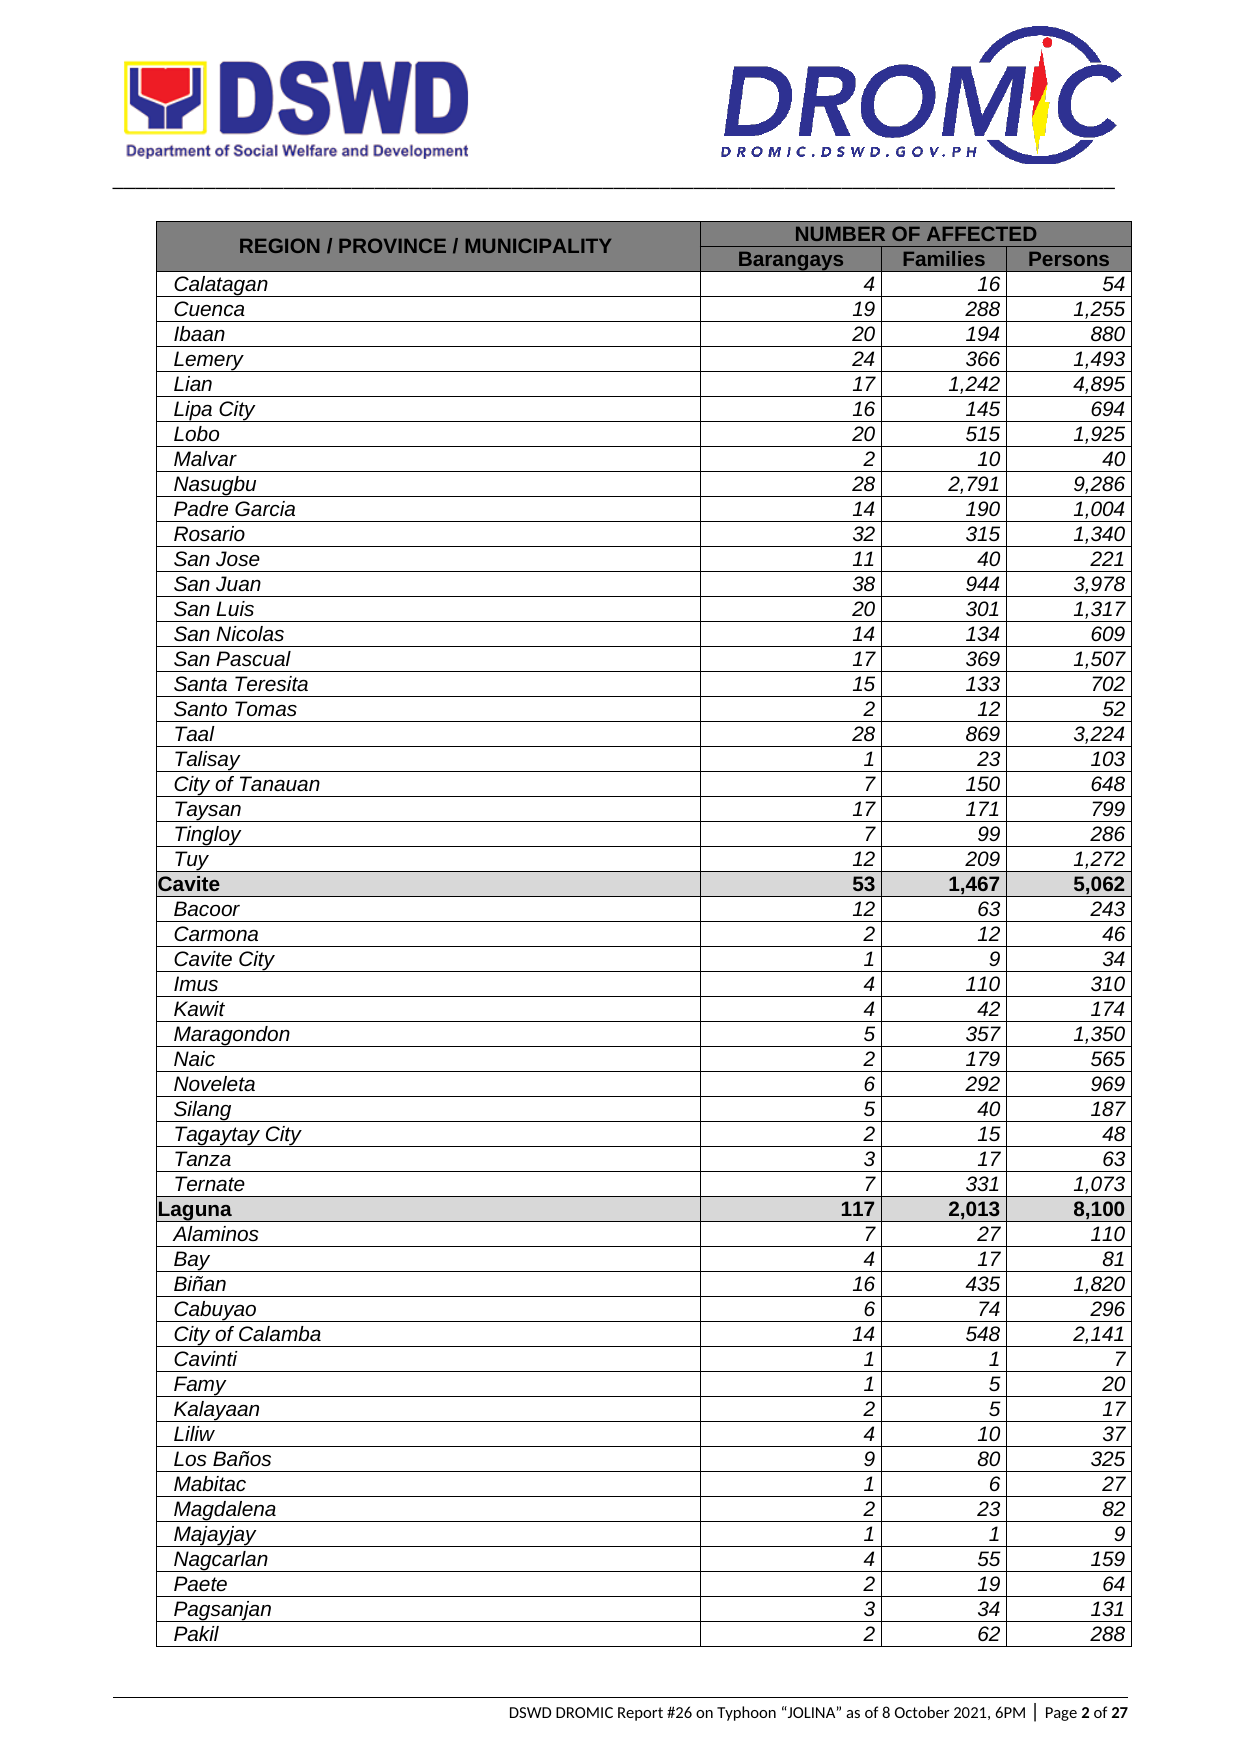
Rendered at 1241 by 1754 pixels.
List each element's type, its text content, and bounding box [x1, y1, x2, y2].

table_cell [157, 1272, 173, 1296]
table_cell [157, 1097, 173, 1121]
table_cell 357 [882, 1022, 1006, 1046]
table_cell 2 [701, 1497, 881, 1521]
table_cell Cavite City [173, 947, 700, 971]
table_cell 46 [1007, 922, 1131, 946]
table_cell 2 [701, 447, 881, 471]
table_cell 80 [882, 1447, 1006, 1471]
table_cell 52 [1007, 697, 1131, 721]
table_cell 1 [701, 747, 881, 771]
table_cell 6 [701, 1297, 881, 1321]
table_cell 310 [1007, 972, 1131, 996]
table_cell [157, 1022, 173, 1046]
table_cell 1,004 [1007, 497, 1131, 521]
table_cell [157, 572, 173, 596]
table_cell 150 [882, 772, 1006, 796]
table_cell 296 [1007, 1297, 1131, 1321]
table_cell [157, 922, 173, 946]
table_cell 1 [701, 1347, 881, 1371]
table_cell Mabitac [173, 1472, 700, 1496]
table_cell 1,925 [1007, 422, 1131, 446]
table_cell 2 [701, 1622, 881, 1646]
table_cell 9 [1007, 1522, 1131, 1546]
table_cell [157, 1247, 173, 1271]
table_cell [157, 1547, 173, 1571]
table_cell 110 [1007, 1222, 1131, 1246]
table_cell 243 [1007, 897, 1131, 921]
table_cell 54 [1007, 272, 1131, 296]
table_cell [157, 972, 173, 996]
table_cell 4 [701, 1247, 881, 1271]
table_cell 42 [882, 997, 1006, 1021]
table_cell Noveleta [173, 1072, 700, 1096]
table_cell [157, 1447, 173, 1471]
table_cell [157, 1222, 173, 1246]
table_cell Ternate [173, 1172, 700, 1196]
table_cell 12 [701, 847, 881, 871]
table_cell 190 [882, 497, 1006, 521]
table_cell 1 [701, 1472, 881, 1496]
table_cell 2,141 [1007, 1322, 1131, 1346]
table_cell 331 [882, 1172, 1006, 1196]
table_cell 74 [882, 1297, 1006, 1321]
table_cell 171 [882, 797, 1006, 821]
table_cell Calatagan [173, 272, 700, 296]
table_header NUMBER OF AFFECTED [701, 222, 1131, 246]
table_cell 82 [1007, 1497, 1131, 1521]
table_cell Santo Tomas [173, 697, 700, 721]
table_cell [157, 1172, 173, 1196]
table_cell 23 [882, 1497, 1006, 1521]
table_cell 20 [1007, 1372, 1131, 1396]
table_cell Imus [173, 972, 700, 996]
table_cell 40 [882, 1097, 1006, 1121]
table_cell 4 [701, 1422, 881, 1446]
table_cell 3,978 [1007, 572, 1131, 596]
table_cell 34 [882, 1597, 1006, 1621]
table_cell Silang [173, 1097, 700, 1121]
table_cell 27 [1007, 1472, 1131, 1496]
table_cell 27 [882, 1222, 1006, 1246]
table_cell 4 [701, 997, 881, 1021]
table_cell Tuy [173, 847, 700, 871]
table_cell 12 [882, 922, 1006, 946]
table_cell [157, 722, 173, 746]
table_cell [157, 397, 173, 421]
table_cell Lian [173, 372, 700, 396]
table_cell 7 [701, 1172, 881, 1196]
table_cell 14 [701, 622, 881, 646]
table_cell 174 [1007, 997, 1131, 1021]
table_cell 1,467 [882, 872, 1006, 896]
table_cell San Nicolas [173, 622, 700, 646]
table_cell 9 [701, 1447, 881, 1471]
table_cell 55 [882, 1547, 1006, 1571]
table_cell [157, 1422, 173, 1446]
table_cell 28 [701, 472, 881, 496]
table_cell [157, 697, 173, 721]
table_cell San Jose [173, 547, 700, 571]
table_cell Lobo [173, 422, 700, 446]
table_cell Alaminos [173, 1222, 700, 1246]
table_cell 9 [882, 947, 1006, 971]
table_cell 38 [701, 572, 881, 596]
table_cell 12 [701, 897, 881, 921]
table_cell 3 [701, 1597, 881, 1621]
table_cell 209 [882, 847, 1006, 871]
table_cell 53 [701, 872, 881, 896]
table_cell 5 [882, 1372, 1006, 1396]
table_cell 6 [882, 1472, 1006, 1496]
table_cell 16 [701, 397, 881, 421]
table_cell 17 [882, 1147, 1006, 1171]
table_cell [157, 422, 173, 446]
table_cell Paete [173, 1572, 700, 1596]
table_cell [157, 597, 173, 621]
table_cell 548 [882, 1322, 1006, 1346]
table_cell 7 [1007, 1347, 1131, 1371]
table_cell Cavite [157, 872, 700, 896]
table_cell Tagaytay City [173, 1122, 700, 1146]
table_cell 17 [882, 1247, 1006, 1271]
table_cell 7 [701, 772, 881, 796]
table_cell 20 [701, 422, 881, 446]
table_cell 5 [701, 1097, 881, 1121]
table_cell [157, 472, 173, 496]
table_cell 2 [701, 922, 881, 946]
table_cell [157, 347, 173, 371]
table_cell 15 [882, 1122, 1006, 1146]
table_cell 179 [882, 1047, 1006, 1071]
table_cell 145 [882, 397, 1006, 421]
picture [713, 25, 1127, 163]
table_cell [157, 997, 173, 1021]
table_cell [157, 272, 173, 296]
table_cell 20 [701, 597, 881, 621]
table_cell 20 [701, 322, 881, 346]
table_cell 609 [1007, 622, 1131, 646]
table_cell 10 [882, 447, 1006, 471]
table_cell 37 [1007, 1422, 1131, 1446]
table_cell [157, 1597, 173, 1621]
table_cell 702 [1007, 672, 1131, 696]
table_cell 1,350 [1007, 1022, 1131, 1046]
table_cell 1,340 [1007, 522, 1131, 546]
table_cell 14 [701, 1322, 881, 1346]
table_cell Tingloy [173, 822, 700, 846]
table_header REGION / PROVINCE / MUNICIPALITY [157, 222, 700, 271]
table_cell Cuenca [173, 297, 700, 321]
table_cell [157, 297, 173, 321]
table_cell [157, 1122, 173, 1146]
table_cell Cavinti [173, 1347, 700, 1371]
table_cell 1,317 [1007, 597, 1131, 621]
table_cell San Pascual [173, 647, 700, 671]
table_cell 40 [1007, 447, 1131, 471]
table_cell 8,100 [1007, 1197, 1131, 1221]
table_cell 1,272 [1007, 847, 1131, 871]
table_cell 435 [882, 1272, 1006, 1296]
table_cell 3 [701, 1147, 881, 1171]
table_cell 17 [701, 797, 881, 821]
table_cell Bacoor [173, 897, 700, 921]
table_cell Barangays [701, 247, 881, 271]
table_cell 2 [701, 1047, 881, 1071]
table_cell Padre Garcia [173, 497, 700, 521]
table_cell 81 [1007, 1247, 1131, 1271]
table_cell City of Calamba [173, 1322, 700, 1346]
table_cell Santa Teresita [173, 672, 700, 696]
table_cell 4 [701, 272, 881, 296]
table_cell 133 [882, 672, 1006, 696]
table_cell Maragondon [173, 1022, 700, 1046]
table_cell 17 [701, 372, 881, 396]
table_cell 5,062 [1007, 872, 1131, 896]
table_cell 2,791 [882, 472, 1006, 496]
table_cell Ibaan [173, 322, 700, 346]
table_cell Nagcarlan [173, 1547, 700, 1571]
table_cell Laguna [157, 1197, 700, 1221]
table_cell 6 [701, 1072, 881, 1096]
table_cell Magdalena [173, 1497, 700, 1521]
table_cell [157, 947, 173, 971]
table_cell 14 [701, 497, 881, 521]
table_cell 16 [882, 272, 1006, 296]
table_cell 1 [882, 1347, 1006, 1371]
table_cell Naic [173, 1047, 700, 1071]
table_cell [157, 622, 173, 646]
table_cell 315 [882, 522, 1006, 546]
table_cell 15 [701, 672, 881, 696]
table_cell 7 [701, 1222, 881, 1246]
table_cell Lemery [173, 347, 700, 371]
table_cell 799 [1007, 797, 1131, 821]
table_cell Lipa City [173, 397, 700, 421]
table_cell Taal [173, 722, 700, 746]
table_cell [157, 322, 173, 346]
table_cell Kawit [173, 997, 700, 1021]
table_cell 4 [701, 972, 881, 996]
table_cell Talisay [173, 747, 700, 771]
table_cell 9,286 [1007, 472, 1131, 496]
table_cell Families [882, 247, 1006, 271]
table_cell [157, 1147, 173, 1171]
table_cell 2,013 [882, 1197, 1006, 1221]
table_cell 34 [1007, 947, 1131, 971]
table_cell 63 [1007, 1147, 1131, 1171]
table_cell Rosario [173, 522, 700, 546]
table_cell 3,224 [1007, 722, 1131, 746]
table_cell 1,255 [1007, 297, 1131, 321]
table_cell 288 [882, 297, 1006, 321]
table_cell 17 [1007, 1397, 1131, 1421]
table_cell 19 [882, 1572, 1006, 1596]
table_cell 187 [1007, 1097, 1131, 1121]
table_cell City of Tanauan [173, 772, 700, 796]
table_cell [157, 1522, 173, 1546]
table_cell 10 [882, 1422, 1006, 1446]
table_cell 32 [701, 522, 881, 546]
table_cell 325 [1007, 1447, 1131, 1471]
table_cell 24 [701, 347, 881, 371]
table_cell [157, 1397, 173, 1421]
table_cell Pakil [173, 1622, 700, 1646]
table_cell Cabuyao [173, 1297, 700, 1321]
table_cell 1 [701, 1522, 881, 1546]
table_cell 64 [1007, 1572, 1131, 1596]
table_cell 4 [701, 1547, 881, 1571]
table_cell 5 [882, 1397, 1006, 1421]
table_cell 7 [701, 822, 881, 846]
table_cell 648 [1007, 772, 1131, 796]
table_cell 2 [701, 1122, 881, 1146]
table_cell 16 [701, 1272, 881, 1296]
table_cell [157, 1322, 173, 1346]
table_cell [157, 1347, 173, 1371]
table_cell 565 [1007, 1047, 1131, 1071]
table_cell 23 [882, 747, 1006, 771]
table_cell 1 [882, 1522, 1006, 1546]
table_cell San Juan [173, 572, 700, 596]
table_cell 694 [1007, 397, 1131, 421]
table_cell 159 [1007, 1547, 1131, 1571]
table_cell 2 [701, 697, 881, 721]
table_cell [157, 447, 173, 471]
table_cell [157, 747, 173, 771]
table_cell [157, 672, 173, 696]
table_cell 369 [882, 647, 1006, 671]
table_cell Kalayaan [173, 1397, 700, 1421]
table_cell Nasugbu [173, 472, 700, 496]
table_cell Carmona [173, 922, 700, 946]
table_cell 2 [701, 1397, 881, 1421]
table_cell Famy [173, 1372, 700, 1396]
picture [112, 58, 482, 164]
table_cell Bay [173, 1247, 700, 1271]
table_cell 288 [1007, 1622, 1131, 1646]
table_cell [157, 522, 173, 546]
table_cell 12 [882, 697, 1006, 721]
table_cell 63 [882, 897, 1006, 921]
table_cell San Luis [173, 597, 700, 621]
table_cell 366 [882, 347, 1006, 371]
table_cell [157, 797, 173, 821]
table_cell 134 [882, 622, 1006, 646]
table_cell Los Baños [173, 1447, 700, 1471]
table_cell [157, 897, 173, 921]
table_cell 5 [701, 1022, 881, 1046]
table_cell 48 [1007, 1122, 1131, 1146]
table_cell Tanza [173, 1147, 700, 1171]
table_cell 221 [1007, 547, 1131, 571]
table_cell [157, 1047, 173, 1071]
table_cell 1 [701, 1372, 881, 1396]
table_cell [157, 497, 173, 521]
table_cell [157, 772, 173, 796]
table_cell 131 [1007, 1597, 1131, 1621]
table_cell [157, 1297, 173, 1321]
table_cell 292 [882, 1072, 1006, 1096]
table_cell [157, 1622, 173, 1646]
table_cell 28 [701, 722, 881, 746]
table_cell [157, 822, 173, 846]
table_cell Pagsanjan [173, 1597, 700, 1621]
table_cell 103 [1007, 747, 1131, 771]
table_cell 944 [882, 572, 1006, 596]
table_cell 17 [701, 647, 881, 671]
table_cell 1,493 [1007, 347, 1131, 371]
table_cell 301 [882, 597, 1006, 621]
table_cell [157, 1572, 173, 1596]
table_cell [157, 372, 173, 396]
table_cell Majayjay [173, 1522, 700, 1546]
table_cell 11 [701, 547, 881, 571]
table_cell 969 [1007, 1072, 1131, 1096]
table_cell Liliw [173, 1422, 700, 1446]
table_cell 1,242 [882, 372, 1006, 396]
table_cell [157, 1472, 173, 1496]
table_cell Biñan [173, 1272, 700, 1296]
table_cell 117 [701, 1197, 881, 1221]
table_cell 4,895 [1007, 372, 1131, 396]
table_cell 286 [1007, 822, 1131, 846]
table_cell 19 [701, 297, 881, 321]
table_cell 40 [882, 547, 1006, 571]
table_cell [157, 1372, 173, 1396]
table_cell 1,820 [1007, 1272, 1131, 1296]
table_cell 880 [1007, 322, 1131, 346]
table_cell Taysan [173, 797, 700, 821]
table_cell Persons [1007, 247, 1131, 271]
table_cell [157, 1497, 173, 1521]
table_cell 1,073 [1007, 1172, 1131, 1196]
table_cell 515 [882, 422, 1006, 446]
table_cell 99 [882, 822, 1006, 846]
table_cell 1 [701, 947, 881, 971]
table_cell 194 [882, 322, 1006, 346]
table_cell 1,507 [1007, 647, 1131, 671]
table_cell [157, 547, 173, 571]
table_cell [157, 1072, 173, 1096]
table_cell 869 [882, 722, 1006, 746]
table_cell 110 [882, 972, 1006, 996]
table_cell [157, 647, 173, 671]
table_cell 62 [882, 1622, 1006, 1646]
table_cell 2 [701, 1572, 881, 1596]
table_cell [157, 847, 173, 871]
table_cell Malvar [173, 447, 700, 471]
